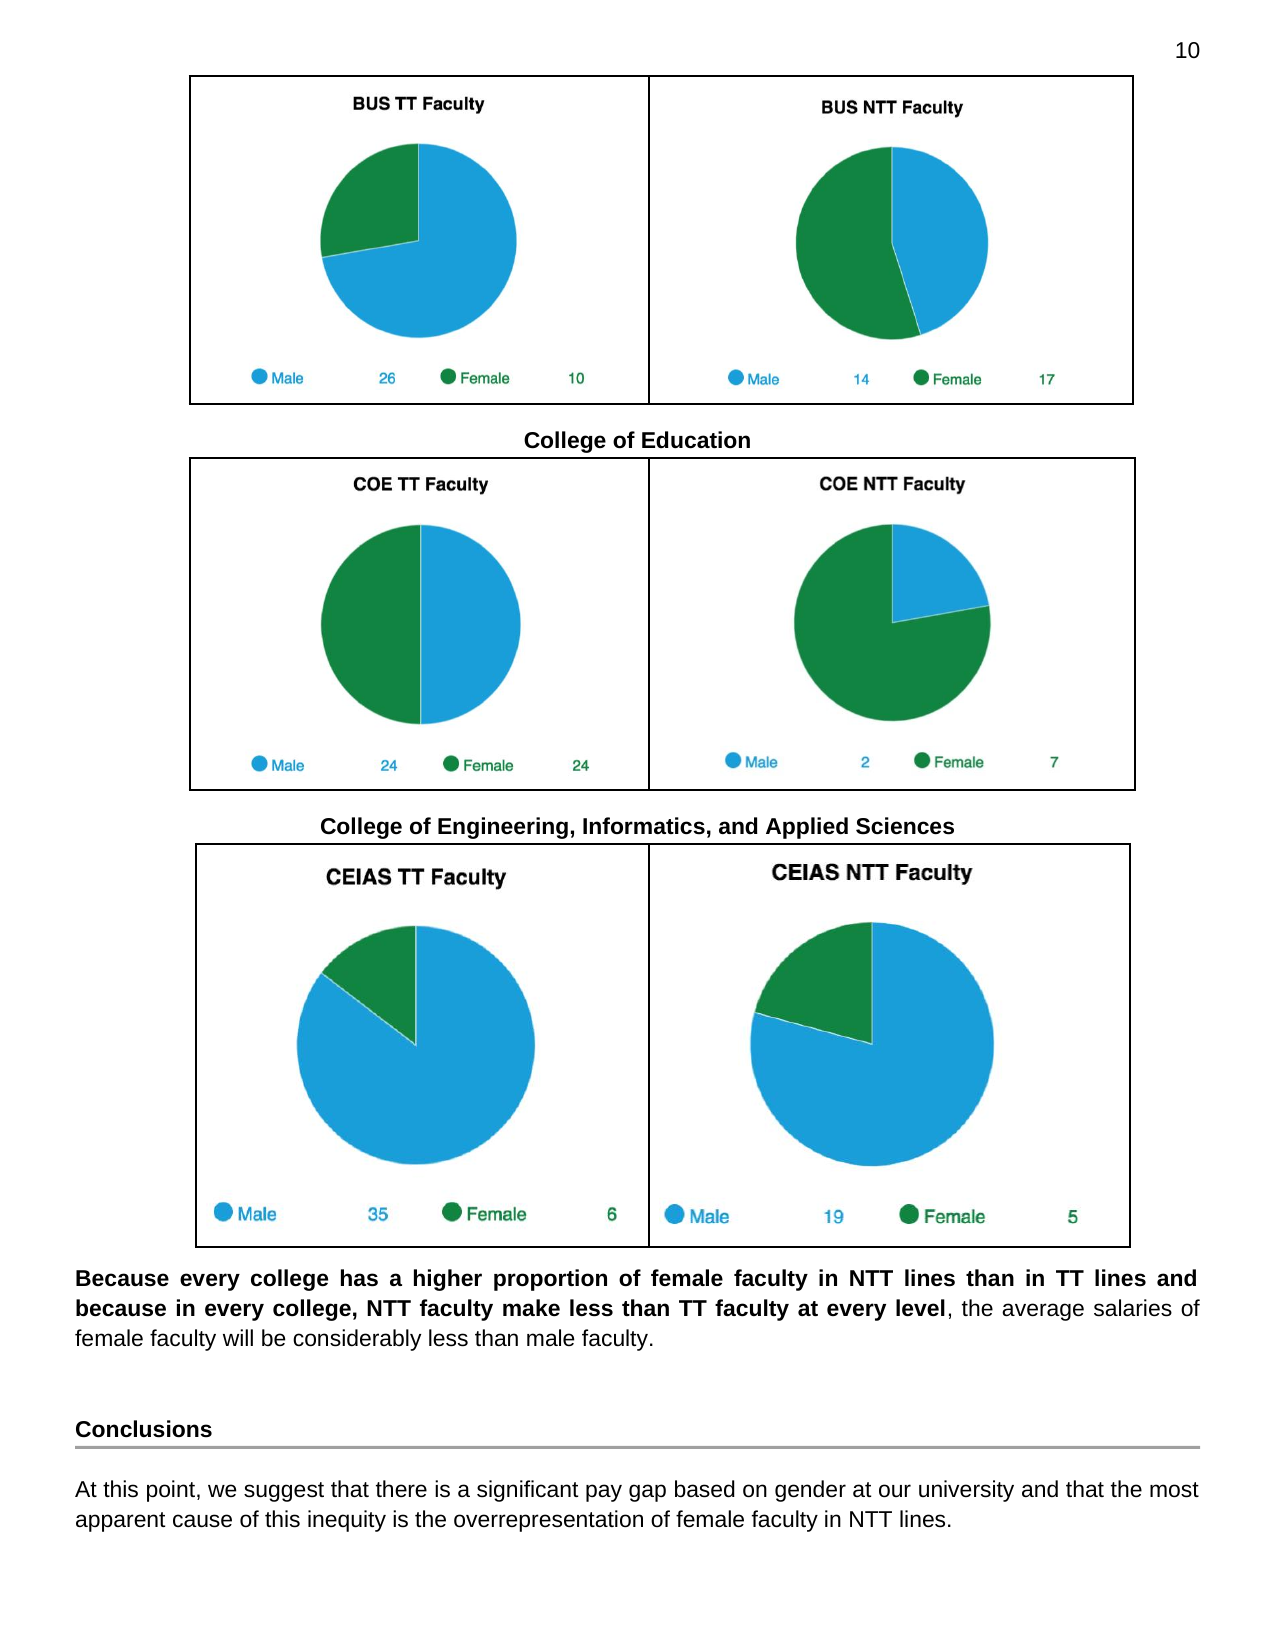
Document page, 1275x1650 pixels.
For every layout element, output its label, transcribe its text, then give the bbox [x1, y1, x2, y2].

text College of Education [75, 427, 1200, 453]
table_header [650, 77, 1132, 403]
text At this point, we suggest that there is a significant pay gap based on gender at our university and that the most apparent cause of this inequity is the overrepresentation of female faculty in NTT lines. [75, 1476, 1200, 1533]
picture [245, 469, 594, 779]
table_header [197, 845, 648, 1246]
table_header [650, 845, 1129, 1246]
text Because every college has a higher proportion of female faculty in NTT lines than in TT lines and because in every college, NTT faculty make less than TT faculty at every level, the average salaries of female faculty will be considerably less than male faculty. [75, 1264, 1200, 1351]
table_header [191, 459, 648, 789]
table_header [191, 77, 648, 403]
text College of Engineering, Informatics, and Applied Sciences [75, 813, 1200, 839]
text Conclusions [75, 1416, 1200, 1442]
picture [722, 87, 1060, 393]
picture [659, 855, 1085, 1236]
picture [206, 855, 629, 1231]
picture [248, 87, 591, 390]
picture [720, 469, 1064, 776]
table_header [650, 459, 1134, 789]
